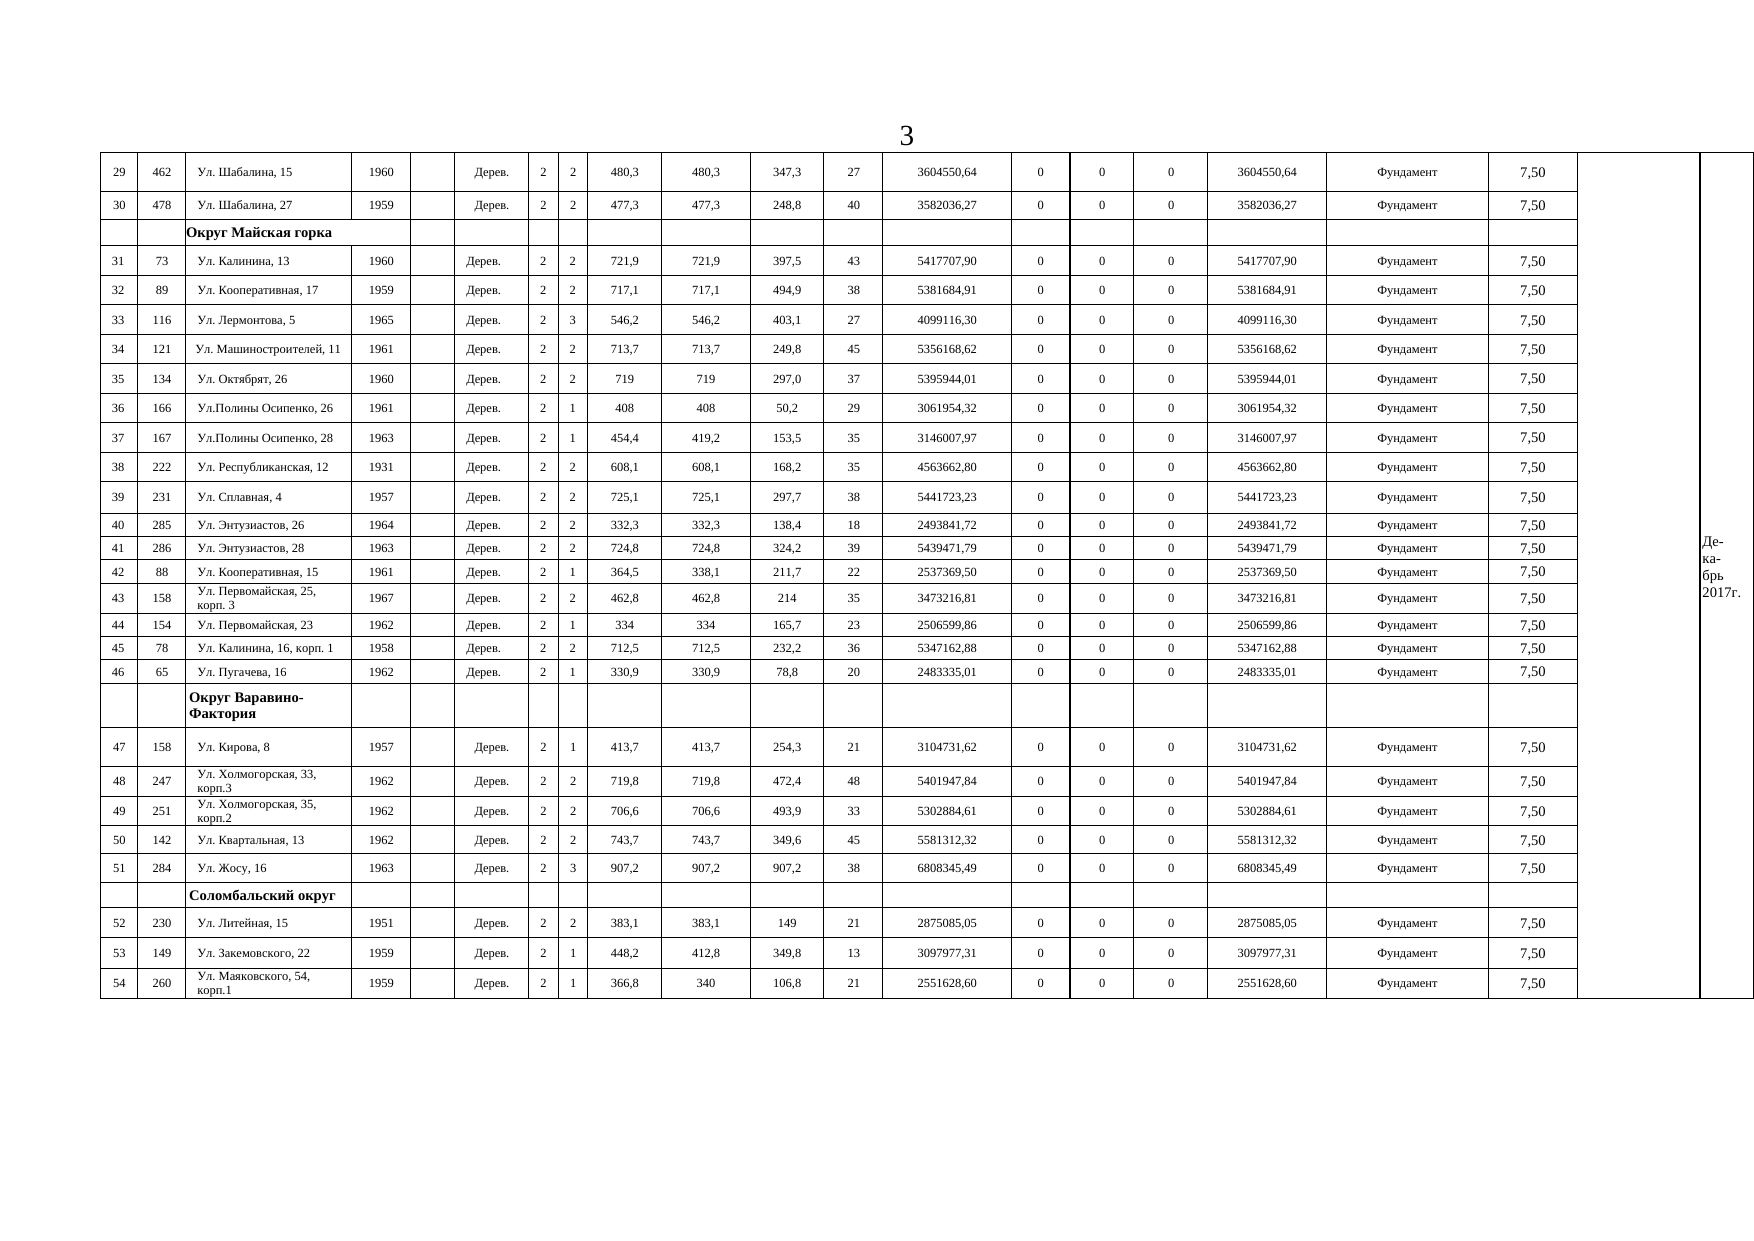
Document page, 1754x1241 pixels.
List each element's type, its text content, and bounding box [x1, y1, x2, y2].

table_cell 0 [1071, 637, 1133, 659]
table_cell 29 [824, 394, 882, 422]
table_cell [1071, 883, 1133, 907]
table_cell Ул. Машиностроителей, 11 [186, 335, 351, 363]
table_cell 2483335,01 [1208, 660, 1326, 683]
table_cell 2 [529, 364, 558, 393]
table_cell 168,2 [751, 453, 823, 481]
table_cell 0 [1012, 938, 1069, 967]
table_cell 1959 [352, 969, 410, 997]
table_cell 2537369,50 [883, 560, 1011, 583]
table_cell 36 [824, 637, 882, 659]
table_cell [559, 883, 587, 907]
table_cell 78,8 [751, 660, 823, 683]
table_cell 0 [1134, 335, 1207, 363]
table_cell 3146007,97 [883, 423, 1011, 452]
table_cell 50,2 [751, 394, 823, 422]
table_cell 1962 [352, 660, 410, 683]
table_cell 1961 [352, 560, 410, 583]
table_cell 0 [1134, 938, 1207, 967]
table_cell 397,5 [751, 246, 823, 275]
table_cell 6808345,49 [1208, 854, 1326, 882]
table_header 3604550,64 [883, 153, 1011, 191]
table_cell 0 [1012, 423, 1069, 452]
table_cell 717,1 [662, 276, 750, 304]
table_cell 7,50 [1489, 826, 1577, 853]
table_cell 121 [138, 335, 185, 363]
table_cell 0 [1012, 728, 1069, 766]
table_cell 408 [588, 394, 661, 422]
table_cell Дерев. [455, 728, 528, 766]
table_cell Ул. Энтузиастов, 26 [186, 514, 351, 536]
table_cell [1327, 883, 1488, 907]
table_cell 1967 [352, 584, 410, 612]
table_cell 39 [824, 537, 882, 559]
table_cell [883, 684, 1011, 727]
table_cell 40 [101, 514, 137, 536]
table_cell 5381684,91 [1208, 276, 1326, 304]
table_cell Дерев. [455, 364, 528, 393]
table_cell Фундамент [1327, 192, 1488, 219]
table_cell [411, 537, 454, 559]
table_cell 7,50 [1489, 660, 1577, 683]
table_cell 30 [101, 192, 137, 219]
table_cell 247 [138, 767, 185, 796]
table_cell 719,8 [588, 767, 661, 796]
table_cell 383,1 [662, 908, 750, 937]
table_cell [411, 305, 454, 334]
table_header Дерев. [455, 153, 528, 191]
table_cell 477,3 [662, 192, 750, 219]
table_cell 1 [559, 660, 587, 683]
table_cell 721,9 [588, 246, 661, 275]
table_cell 2 [559, 335, 587, 363]
table_cell 408 [662, 394, 750, 422]
table_cell 2 [559, 584, 587, 612]
table_cell 36 [101, 394, 137, 422]
table_cell 0 [1012, 614, 1069, 636]
table_header 0 [1071, 153, 1133, 191]
table_cell Дерев. [455, 514, 528, 536]
table_cell 713,7 [588, 335, 661, 363]
table_cell [411, 908, 454, 937]
table_cell 2 [529, 560, 558, 583]
table_cell 21 [824, 728, 882, 766]
table_cell 0 [1134, 276, 1207, 304]
table_cell 222 [138, 453, 185, 481]
table_cell 349,8 [751, 938, 823, 967]
table_cell 2 [529, 908, 558, 937]
table_cell 3582036,27 [883, 192, 1011, 219]
table_cell 251 [138, 797, 185, 825]
table_cell 7,50 [1489, 854, 1577, 882]
table_cell [662, 220, 750, 245]
table_cell 2 [529, 969, 558, 997]
table_cell [824, 220, 882, 245]
table_cell 725,1 [588, 482, 661, 512]
table_cell 0 [1134, 854, 1207, 882]
table_cell [662, 883, 750, 907]
table_cell 7,50 [1489, 423, 1577, 452]
table_cell [411, 767, 454, 796]
table_cell [1489, 220, 1577, 245]
table_cell 0 [1071, 423, 1133, 452]
table_cell Фундамент [1327, 482, 1488, 512]
table_cell 20 [824, 660, 882, 683]
table_cell Дерев. [455, 305, 528, 334]
table_cell 1 [559, 394, 587, 422]
table_cell 0 [1134, 908, 1207, 937]
table_cell 413,7 [662, 728, 750, 766]
table_cell Ул. Энтузиастов, 28 [186, 537, 351, 559]
table_cell 477,3 [588, 192, 661, 219]
table_cell [1327, 684, 1488, 727]
table_cell [1327, 220, 1488, 245]
table_cell 1962 [352, 826, 410, 853]
table_header 7,50 [1489, 153, 1577, 191]
table_header 0 [1134, 153, 1207, 191]
table_cell 0 [1134, 423, 1207, 452]
table_cell 7,50 [1489, 364, 1577, 393]
table_header Де- ка- брь 2017г. [1701, 153, 1753, 997]
table_cell Дерев. [455, 767, 528, 796]
table_cell [1208, 220, 1326, 245]
table_cell 22 [824, 560, 882, 583]
table_cell Дерев. [455, 246, 528, 275]
table_cell 0 [1071, 908, 1133, 937]
table_cell Ул. Республиканская, 12 [186, 453, 351, 481]
table_cell 0 [1071, 514, 1133, 536]
table_header 480,3 [588, 153, 661, 191]
table_cell 50 [101, 826, 137, 853]
table_cell [411, 560, 454, 583]
table_cell 0 [1012, 560, 1069, 583]
table_cell 232,2 [751, 637, 823, 659]
table_cell 2 [529, 826, 558, 853]
table_cell [352, 883, 410, 907]
table_cell 0 [1012, 364, 1069, 393]
table_header 29 [101, 153, 137, 191]
table_cell 2 [529, 453, 558, 481]
table_cell 0 [1071, 364, 1133, 393]
table_header 480,3 [662, 153, 750, 191]
table_cell 7,50 [1489, 560, 1577, 583]
table_cell 45 [824, 335, 882, 363]
table_header 3604550,64 [1208, 153, 1326, 191]
table_cell 2 [529, 660, 558, 683]
table_cell 33 [824, 797, 882, 825]
table_cell Ул. Шабалина, 27 [186, 192, 351, 219]
table_cell 2 [529, 728, 558, 766]
table_cell Дерев. [455, 335, 528, 363]
table_cell 0 [1012, 305, 1069, 334]
table_cell 45 [101, 637, 137, 659]
table_cell 2 [529, 854, 558, 882]
table_cell 3061954,32 [1208, 394, 1326, 422]
table_cell Дерев. [455, 637, 528, 659]
table_cell Ул.Полины Осипенко, 28 [186, 423, 351, 452]
table_cell Фундамент [1327, 246, 1488, 275]
table_cell 2506599,86 [1208, 614, 1326, 636]
table_cell 5581312,32 [883, 826, 1011, 853]
table_cell 0 [1071, 969, 1133, 997]
table_cell 35 [824, 584, 882, 612]
table_cell 166 [138, 394, 185, 422]
table_cell 27 [824, 305, 882, 334]
table_cell 0 [1012, 969, 1069, 997]
table_cell 5302884,61 [1208, 797, 1326, 825]
table_cell [824, 684, 882, 727]
table_cell 7,50 [1489, 728, 1577, 766]
table_cell 1960 [352, 246, 410, 275]
table_cell 2 [559, 637, 587, 659]
table_cell [138, 883, 185, 907]
table_cell 7,50 [1489, 246, 1577, 275]
table_cell 154 [138, 614, 185, 636]
table_cell Дерев. [455, 394, 528, 422]
table_cell 5441723,23 [1208, 482, 1326, 512]
table_cell 0 [1071, 482, 1133, 512]
table_cell 2 [529, 482, 558, 512]
table_cell 332,3 [588, 514, 661, 536]
table_header 1960 [352, 153, 410, 191]
table_cell Дерев. [455, 614, 528, 636]
table_cell 7,50 [1489, 453, 1577, 481]
table_cell 0 [1134, 660, 1207, 683]
table_cell 78 [138, 637, 185, 659]
table_cell 0 [1071, 305, 1133, 334]
table_cell Фундамент [1327, 514, 1488, 536]
table_cell 1 [559, 423, 587, 452]
table_cell 448,2 [588, 938, 661, 967]
table_cell 1961 [352, 335, 410, 363]
table_header Ул. Шабалина, 15 [186, 153, 351, 191]
table_cell 2 [529, 637, 558, 659]
table_cell 48 [824, 767, 882, 796]
table_cell 2 [529, 192, 558, 219]
table_cell 1963 [352, 854, 410, 882]
table_cell Дерев. [455, 908, 528, 937]
table_cell 338,1 [662, 560, 750, 583]
table_cell 0 [1071, 537, 1133, 559]
table_cell [1134, 883, 1207, 907]
table_cell 285 [138, 514, 185, 536]
table_cell 7,50 [1489, 908, 1577, 937]
table_cell 478 [138, 192, 185, 219]
table_cell [411, 276, 454, 304]
table_cell [411, 246, 454, 275]
table_cell 1964 [352, 514, 410, 536]
table_cell 725,1 [662, 482, 750, 512]
table_cell [411, 637, 454, 659]
table_cell 0 [1071, 938, 1133, 967]
table_cell 23 [824, 614, 882, 636]
table_cell 454,4 [588, 423, 661, 452]
table_cell [411, 335, 454, 363]
table_cell 3061954,32 [883, 394, 1011, 422]
table_cell 138,4 [751, 514, 823, 536]
table_cell Ул. Сплавная, 4 [186, 482, 351, 512]
table_header 462 [138, 153, 185, 191]
table_cell 0 [1071, 660, 1133, 683]
table_cell 43 [101, 584, 137, 612]
table_cell 0 [1071, 560, 1133, 583]
table_cell 0 [1134, 537, 1207, 559]
table_cell [411, 797, 454, 825]
table_cell Ул.Полины Осипенко, 26 [186, 394, 351, 422]
table_cell 7,50 [1489, 192, 1577, 219]
table_cell 0 [1134, 584, 1207, 612]
table_cell 116 [138, 305, 185, 334]
table_cell 324,2 [751, 537, 823, 559]
table_cell Дерев. [455, 482, 528, 512]
table_cell 7,50 [1489, 537, 1577, 559]
table_cell 3104731,62 [883, 728, 1011, 766]
table_cell 1 [559, 969, 587, 997]
table_cell 2 [529, 514, 558, 536]
table_cell 1951 [352, 908, 410, 937]
table_cell Ул. Кирова, 8 [186, 728, 351, 766]
table_cell 907,2 [751, 854, 823, 882]
table_cell 419,2 [662, 423, 750, 452]
table_cell 1962 [352, 767, 410, 796]
table_cell 5347162,88 [883, 637, 1011, 659]
table_cell [1071, 684, 1133, 727]
table_cell Ул. Холмогорская, 33, корп.3 [186, 767, 351, 796]
table_cell 717,1 [588, 276, 661, 304]
table_cell 0 [1012, 335, 1069, 363]
table_cell 0 [1071, 584, 1133, 612]
table_cell Ул. Маяковского, 54, корп.1 [186, 969, 351, 997]
table_cell [411, 684, 454, 727]
table_cell [1134, 684, 1207, 727]
table_cell Фундамент [1327, 560, 1488, 583]
table_cell 54 [101, 969, 137, 997]
table_cell 5395944,01 [1208, 364, 1326, 393]
table_cell Фундамент [1327, 584, 1488, 612]
table_cell 2 [529, 335, 558, 363]
table_cell 5356168,62 [883, 335, 1011, 363]
table_cell Дерев. [455, 826, 528, 853]
table_cell 284 [138, 854, 185, 882]
text 3 [89, 118, 1724, 152]
table_cell Дерев. [455, 938, 528, 967]
table_cell 0 [1134, 797, 1207, 825]
table_cell [1489, 883, 1577, 907]
table_cell [1489, 684, 1577, 727]
table_cell 0 [1071, 246, 1133, 275]
table_cell 2 [529, 614, 558, 636]
table_cell 149 [138, 938, 185, 967]
table_cell [411, 728, 454, 766]
table_cell 7,50 [1489, 335, 1577, 363]
table_cell 2 [559, 908, 587, 937]
table_cell [411, 192, 454, 219]
table_cell 0 [1134, 767, 1207, 796]
table_cell 45 [824, 826, 882, 853]
table_cell Округ Майская горка [186, 220, 410, 245]
table_cell [411, 453, 454, 481]
table_cell [883, 883, 1011, 907]
table_cell 1957 [352, 728, 410, 766]
table_cell 332,3 [662, 514, 750, 536]
table_cell Ул. Калинина, 13 [186, 246, 351, 275]
table_cell 211,7 [751, 560, 823, 583]
table_cell 35 [824, 453, 882, 481]
table_cell [411, 614, 454, 636]
table_cell [588, 220, 661, 245]
table_cell [662, 684, 750, 727]
table_cell 2 [529, 394, 558, 422]
table_cell 5439471,79 [1208, 537, 1326, 559]
table_cell 721,9 [662, 246, 750, 275]
table_cell 2493841,72 [1208, 514, 1326, 536]
table_cell [411, 854, 454, 882]
table_cell 1963 [352, 537, 410, 559]
table_cell 2 [529, 423, 558, 452]
table_header 27 [824, 153, 882, 191]
table_cell Ул. Лермонтова, 5 [186, 305, 351, 334]
table_cell 0 [1071, 614, 1133, 636]
table_cell 1 [559, 560, 587, 583]
table_cell 0 [1134, 637, 1207, 659]
table_cell 0 [1071, 453, 1133, 481]
table_cell Фундамент [1327, 938, 1488, 967]
table_cell 706,6 [662, 797, 750, 825]
table_cell 2 [529, 305, 558, 334]
table_cell 2875085,05 [1208, 908, 1326, 937]
table_cell [1134, 220, 1207, 245]
table_cell 6808345,49 [883, 854, 1011, 882]
table_cell 2551628,60 [883, 969, 1011, 997]
table_cell [1208, 883, 1326, 907]
table_header 2 [559, 153, 587, 191]
table_cell Дерев. [455, 584, 528, 612]
table_cell 0 [1012, 854, 1069, 882]
table_cell 0 [1071, 854, 1133, 882]
table_cell Соломбальский округ [186, 883, 351, 907]
table_cell 0 [1071, 335, 1133, 363]
table_cell 5417707,90 [883, 246, 1011, 275]
table_cell Ул. Кооперативная, 17 [186, 276, 351, 304]
table_cell 89 [138, 276, 185, 304]
table_cell Ул. Первомайская, 23 [186, 614, 351, 636]
table_cell Фундамент [1327, 364, 1488, 393]
table_cell 1959 [352, 192, 410, 219]
table_cell 297,7 [751, 482, 823, 512]
table_cell Ул. Литейная, 15 [186, 908, 351, 937]
table_cell Дерев. [455, 276, 528, 304]
table_cell Дерев. [455, 192, 528, 219]
table_cell Фундамент [1327, 614, 1488, 636]
table_cell Ул. Октябрят, 26 [186, 364, 351, 393]
table_cell 38 [824, 482, 882, 512]
table_cell 2 [559, 826, 587, 853]
table_cell 0 [1071, 767, 1133, 796]
table_cell 5302884,61 [883, 797, 1011, 825]
table_cell 248,8 [751, 192, 823, 219]
table_cell 38 [824, 276, 882, 304]
table_cell Фундамент [1327, 767, 1488, 796]
table_cell 1959 [352, 938, 410, 967]
table_cell 7,50 [1489, 584, 1577, 612]
table_cell Ул. Пугачева, 16 [186, 660, 351, 683]
table_cell 134 [138, 364, 185, 393]
table_cell 330,9 [588, 660, 661, 683]
table_cell 546,2 [662, 305, 750, 334]
table_cell 7,50 [1489, 276, 1577, 304]
table_cell 413,7 [588, 728, 661, 766]
table_cell [411, 220, 454, 245]
table_cell 1961 [352, 394, 410, 422]
table_cell Ул. Холмогорская, 35, корп.2 [186, 797, 351, 825]
table_cell 1959 [352, 276, 410, 304]
table_cell 7,50 [1489, 394, 1577, 422]
table_cell 1931 [352, 453, 410, 481]
table_cell [411, 482, 454, 512]
table_cell 158 [138, 728, 185, 766]
table_cell 713,7 [662, 335, 750, 363]
table_cell 1963 [352, 423, 410, 452]
table_cell Дерев. [455, 423, 528, 452]
table_cell Фундамент [1327, 908, 1488, 937]
table_cell 7,50 [1489, 797, 1577, 825]
table_cell [751, 684, 823, 727]
table_cell 38 [824, 854, 882, 882]
table_cell 0 [1134, 969, 1207, 997]
table_cell 340 [662, 969, 750, 997]
table_cell 4563662,80 [1208, 453, 1326, 481]
table_cell [138, 684, 185, 727]
table_cell 7,50 [1489, 514, 1577, 536]
table_cell 0 [1071, 797, 1133, 825]
table_cell 7,50 [1489, 614, 1577, 636]
table_cell 349,6 [751, 826, 823, 853]
table_cell 2483335,01 [883, 660, 1011, 683]
table_cell 0 [1012, 908, 1069, 937]
table_cell 3097977,31 [883, 938, 1011, 967]
table_cell 0 [1012, 660, 1069, 683]
table_cell 0 [1012, 826, 1069, 853]
table_cell 493,9 [751, 797, 823, 825]
table_cell Дерев. [455, 797, 528, 825]
table_cell 73 [138, 246, 185, 275]
table_cell 0 [1071, 276, 1133, 304]
table_cell 40 [824, 192, 882, 219]
table_cell 462,8 [662, 584, 750, 612]
table_cell 0 [1012, 482, 1069, 512]
table_cell Фундамент [1327, 453, 1488, 481]
table_cell 0 [1134, 728, 1207, 766]
table_cell 5581312,32 [1208, 826, 1326, 853]
table_cell 2 [529, 767, 558, 796]
table_cell 0 [1012, 797, 1069, 825]
table_cell 3 [559, 305, 587, 334]
table_cell 153,5 [751, 423, 823, 452]
table_cell 32 [101, 276, 137, 304]
table_header 0 [1012, 153, 1069, 191]
table_cell 53 [101, 938, 137, 967]
table_cell 2 [529, 276, 558, 304]
table_cell 158 [138, 584, 185, 612]
table_cell 0 [1134, 192, 1207, 219]
table_cell 1962 [352, 797, 410, 825]
table_cell 0 [1012, 394, 1069, 422]
table_cell 2 [559, 797, 587, 825]
table_cell 149 [751, 908, 823, 937]
table_cell Фундамент [1327, 305, 1488, 334]
table_cell 462,8 [588, 584, 661, 612]
table_cell 7,50 [1489, 637, 1577, 659]
table_cell [883, 220, 1011, 245]
table_cell [101, 220, 137, 245]
table_cell 43 [824, 246, 882, 275]
table_header 347,3 [751, 153, 823, 191]
table_cell [751, 883, 823, 907]
table_cell 231 [138, 482, 185, 512]
table_cell 21 [824, 908, 882, 937]
table_cell 165,7 [751, 614, 823, 636]
table_cell 297,0 [751, 364, 823, 393]
table_cell 0 [1012, 276, 1069, 304]
table_cell [751, 220, 823, 245]
table_header [411, 153, 454, 191]
table_cell [411, 364, 454, 393]
table_cell 0 [1134, 826, 1207, 853]
table_cell Ул. Жосу, 16 [186, 854, 351, 882]
table_cell 1960 [352, 364, 410, 393]
table_cell 38 [101, 453, 137, 481]
table_cell 719 [662, 364, 750, 393]
table_cell 5401947,84 [883, 767, 1011, 796]
table_cell 0 [1012, 767, 1069, 796]
table_cell 35 [101, 364, 137, 393]
table_cell 33 [101, 305, 137, 334]
table_cell [824, 883, 882, 907]
table_cell 142 [138, 826, 185, 853]
table_cell 724,8 [662, 537, 750, 559]
table_cell [411, 660, 454, 683]
table_cell [1208, 684, 1326, 727]
table_cell Дерев. [455, 560, 528, 583]
table_cell Дерев. [455, 969, 528, 997]
table_cell 48 [101, 767, 137, 796]
table_cell [529, 684, 558, 727]
table_cell 2493841,72 [883, 514, 1011, 536]
table_cell 472,4 [751, 767, 823, 796]
table_cell 0 [1071, 394, 1133, 422]
table_cell 4563662,80 [883, 453, 1011, 481]
table_cell Фундамент [1327, 826, 1488, 853]
table_cell 494,9 [751, 276, 823, 304]
table_cell 719 [588, 364, 661, 393]
table_cell 334 [588, 614, 661, 636]
table_cell Ул. Квартальная, 13 [186, 826, 351, 853]
table_cell Фундамент [1327, 969, 1488, 997]
table_cell [529, 220, 558, 245]
table_cell 5441723,23 [883, 482, 1011, 512]
table_cell 5439471,79 [883, 537, 1011, 559]
table_cell Фундамент [1327, 637, 1488, 659]
table_cell 546,2 [588, 305, 661, 334]
table_cell 37 [824, 364, 882, 393]
table_cell [529, 883, 558, 907]
table_cell 2 [559, 364, 587, 393]
table_cell 2 [559, 767, 587, 796]
table_cell 3146007,97 [1208, 423, 1326, 452]
table_cell Округ Варавино-Фактория [186, 684, 351, 727]
table_cell 230 [138, 908, 185, 937]
table_cell 1958 [352, 637, 410, 659]
table_cell 7,50 [1489, 767, 1577, 796]
table_cell Фундамент [1327, 335, 1488, 363]
table_cell 0 [1012, 637, 1069, 659]
table_cell 2 [529, 797, 558, 825]
table_header [1578, 153, 1699, 997]
table_cell 88 [138, 560, 185, 583]
table_cell 712,5 [662, 637, 750, 659]
table_cell Дерев. [455, 854, 528, 882]
table_cell Фундамент [1327, 797, 1488, 825]
table_cell 366,8 [588, 969, 661, 997]
table_cell [1071, 220, 1133, 245]
table_cell 334 [662, 614, 750, 636]
table_header Фундамент [1327, 153, 1488, 191]
table_cell 41 [101, 537, 137, 559]
table_cell 608,1 [662, 453, 750, 481]
table_cell 2875085,05 [883, 908, 1011, 937]
table_cell 0 [1134, 514, 1207, 536]
table_cell 1962 [352, 614, 410, 636]
table_cell 65 [138, 660, 185, 683]
table_cell 249,8 [751, 335, 823, 363]
table_cell 21 [824, 969, 882, 997]
table_cell 3582036,27 [1208, 192, 1326, 219]
table_cell 52 [101, 908, 137, 937]
table_cell 2 [559, 514, 587, 536]
table_cell 0 [1071, 826, 1133, 853]
table_cell 7,50 [1489, 482, 1577, 512]
table_cell [455, 684, 528, 727]
table_cell 4099116,30 [1208, 305, 1326, 334]
table_cell 4099116,30 [883, 305, 1011, 334]
table_cell 2 [559, 192, 587, 219]
table_cell 49 [101, 797, 137, 825]
table_cell 5347162,88 [1208, 637, 1326, 659]
table_cell [455, 883, 528, 907]
table_cell 608,1 [588, 453, 661, 481]
table_cell Дерев. [455, 537, 528, 559]
table_cell Ул. Первомайская, 25, корп. 3 [186, 584, 351, 612]
table_cell 2 [559, 276, 587, 304]
table_cell 106,8 [751, 969, 823, 997]
table_cell 7,50 [1489, 305, 1577, 334]
table_cell 39 [101, 482, 137, 512]
table_cell 0 [1134, 364, 1207, 393]
table_cell 364,5 [588, 560, 661, 583]
table_cell 214 [751, 584, 823, 612]
table_cell 167 [138, 423, 185, 452]
table_cell [455, 220, 528, 245]
table_cell Дерев. [455, 660, 528, 683]
table_cell 2551628,60 [1208, 969, 1326, 997]
table_cell 0 [1012, 192, 1069, 219]
table_cell 5395944,01 [883, 364, 1011, 393]
table_cell 0 [1134, 246, 1207, 275]
table_cell 286 [138, 537, 185, 559]
table_cell 51 [101, 854, 137, 882]
table_cell 3 [559, 854, 587, 882]
table_cell [588, 883, 661, 907]
table_cell Ул. Закемовского, 22 [186, 938, 351, 967]
table_cell 13 [824, 938, 882, 967]
table_cell 0 [1071, 728, 1133, 766]
table_cell Ул. Кооперативная, 15 [186, 560, 351, 583]
table_cell 5401947,84 [1208, 767, 1326, 796]
table_cell 907,2 [662, 854, 750, 882]
table_cell 712,5 [588, 637, 661, 659]
table_cell [352, 684, 410, 727]
table_cell 5417707,90 [1208, 246, 1326, 275]
table_cell 2 [559, 453, 587, 481]
table_cell Фундамент [1327, 854, 1488, 882]
table_cell 42 [101, 560, 137, 583]
table_cell Фундамент [1327, 394, 1488, 422]
table_cell [411, 938, 454, 967]
table_cell 1 [559, 728, 587, 766]
table_cell [411, 826, 454, 853]
table_cell 35 [824, 423, 882, 452]
table_cell Фундамент [1327, 728, 1488, 766]
table_cell 0 [1012, 537, 1069, 559]
table_cell 1 [559, 614, 587, 636]
table_header 2 [529, 153, 558, 191]
table_cell Фундамент [1327, 276, 1488, 304]
table_cell [1012, 883, 1069, 907]
table_cell Фундамент [1327, 660, 1488, 683]
table_cell [411, 514, 454, 536]
table_cell [559, 220, 587, 245]
table_cell 2 [559, 482, 587, 512]
table_cell 2 [529, 938, 558, 967]
table_cell Ул. Калинина, 16, корп. 1 [186, 637, 351, 659]
table_cell 383,1 [588, 908, 661, 937]
table_cell 2 [559, 246, 587, 275]
table_cell 907,2 [588, 854, 661, 882]
table_cell 0 [1134, 614, 1207, 636]
table_cell Фундамент [1327, 537, 1488, 559]
table_cell 403,1 [751, 305, 823, 334]
table_cell 47 [101, 728, 137, 766]
table_cell 1957 [352, 482, 410, 512]
table_cell 2 [529, 246, 558, 275]
table_cell 2506599,86 [883, 614, 1011, 636]
table_cell 44 [101, 614, 137, 636]
table_cell [1012, 684, 1069, 727]
table_cell 5381684,91 [883, 276, 1011, 304]
table_cell 0 [1134, 560, 1207, 583]
table_cell 0 [1012, 584, 1069, 612]
table_cell [411, 423, 454, 452]
table_cell 1 [559, 938, 587, 967]
table_cell 0 [1071, 192, 1133, 219]
table_cell [101, 684, 137, 727]
table_cell 0 [1012, 453, 1069, 481]
table_cell [411, 394, 454, 422]
table_cell 0 [1134, 453, 1207, 481]
table_cell 743,7 [588, 826, 661, 853]
table_cell [101, 883, 137, 907]
table_cell 719,8 [662, 767, 750, 796]
table_cell [1012, 220, 1069, 245]
table_cell 0 [1012, 246, 1069, 275]
table_cell 1965 [352, 305, 410, 334]
table_cell [411, 969, 454, 997]
table_cell 0 [1134, 305, 1207, 334]
table_cell 2 [529, 584, 558, 612]
table_cell 0 [1134, 394, 1207, 422]
table_cell 706,6 [588, 797, 661, 825]
table_cell 34 [101, 335, 137, 363]
table_cell 0 [1012, 514, 1069, 536]
table_cell Фундамент [1327, 423, 1488, 452]
table_cell 330,9 [662, 660, 750, 683]
table_cell 2 [529, 537, 558, 559]
table_cell 18 [824, 514, 882, 536]
table_cell 46 [101, 660, 137, 683]
table_cell 0 [1134, 482, 1207, 512]
table_cell [411, 883, 454, 907]
table_cell 31 [101, 246, 137, 275]
table_cell 7,50 [1489, 969, 1577, 997]
table_cell 254,3 [751, 728, 823, 766]
table_cell [411, 584, 454, 612]
table_cell 2 [559, 537, 587, 559]
table_cell Дерев. [455, 453, 528, 481]
table_cell [138, 220, 185, 245]
table_cell 3473216,81 [883, 584, 1011, 612]
table_cell 724,8 [588, 537, 661, 559]
table_cell 3097977,31 [1208, 938, 1326, 967]
table_cell 37 [101, 423, 137, 452]
table_cell 3104731,62 [1208, 728, 1326, 766]
table_cell 5356168,62 [1208, 335, 1326, 363]
table_cell 260 [138, 969, 185, 997]
table_cell [559, 684, 587, 727]
table_cell 743,7 [662, 826, 750, 853]
table_cell 412,8 [662, 938, 750, 967]
table_cell [588, 684, 661, 727]
table_cell 2537369,50 [1208, 560, 1326, 583]
table_cell 7,50 [1489, 938, 1577, 967]
table_cell 3473216,81 [1208, 584, 1326, 612]
